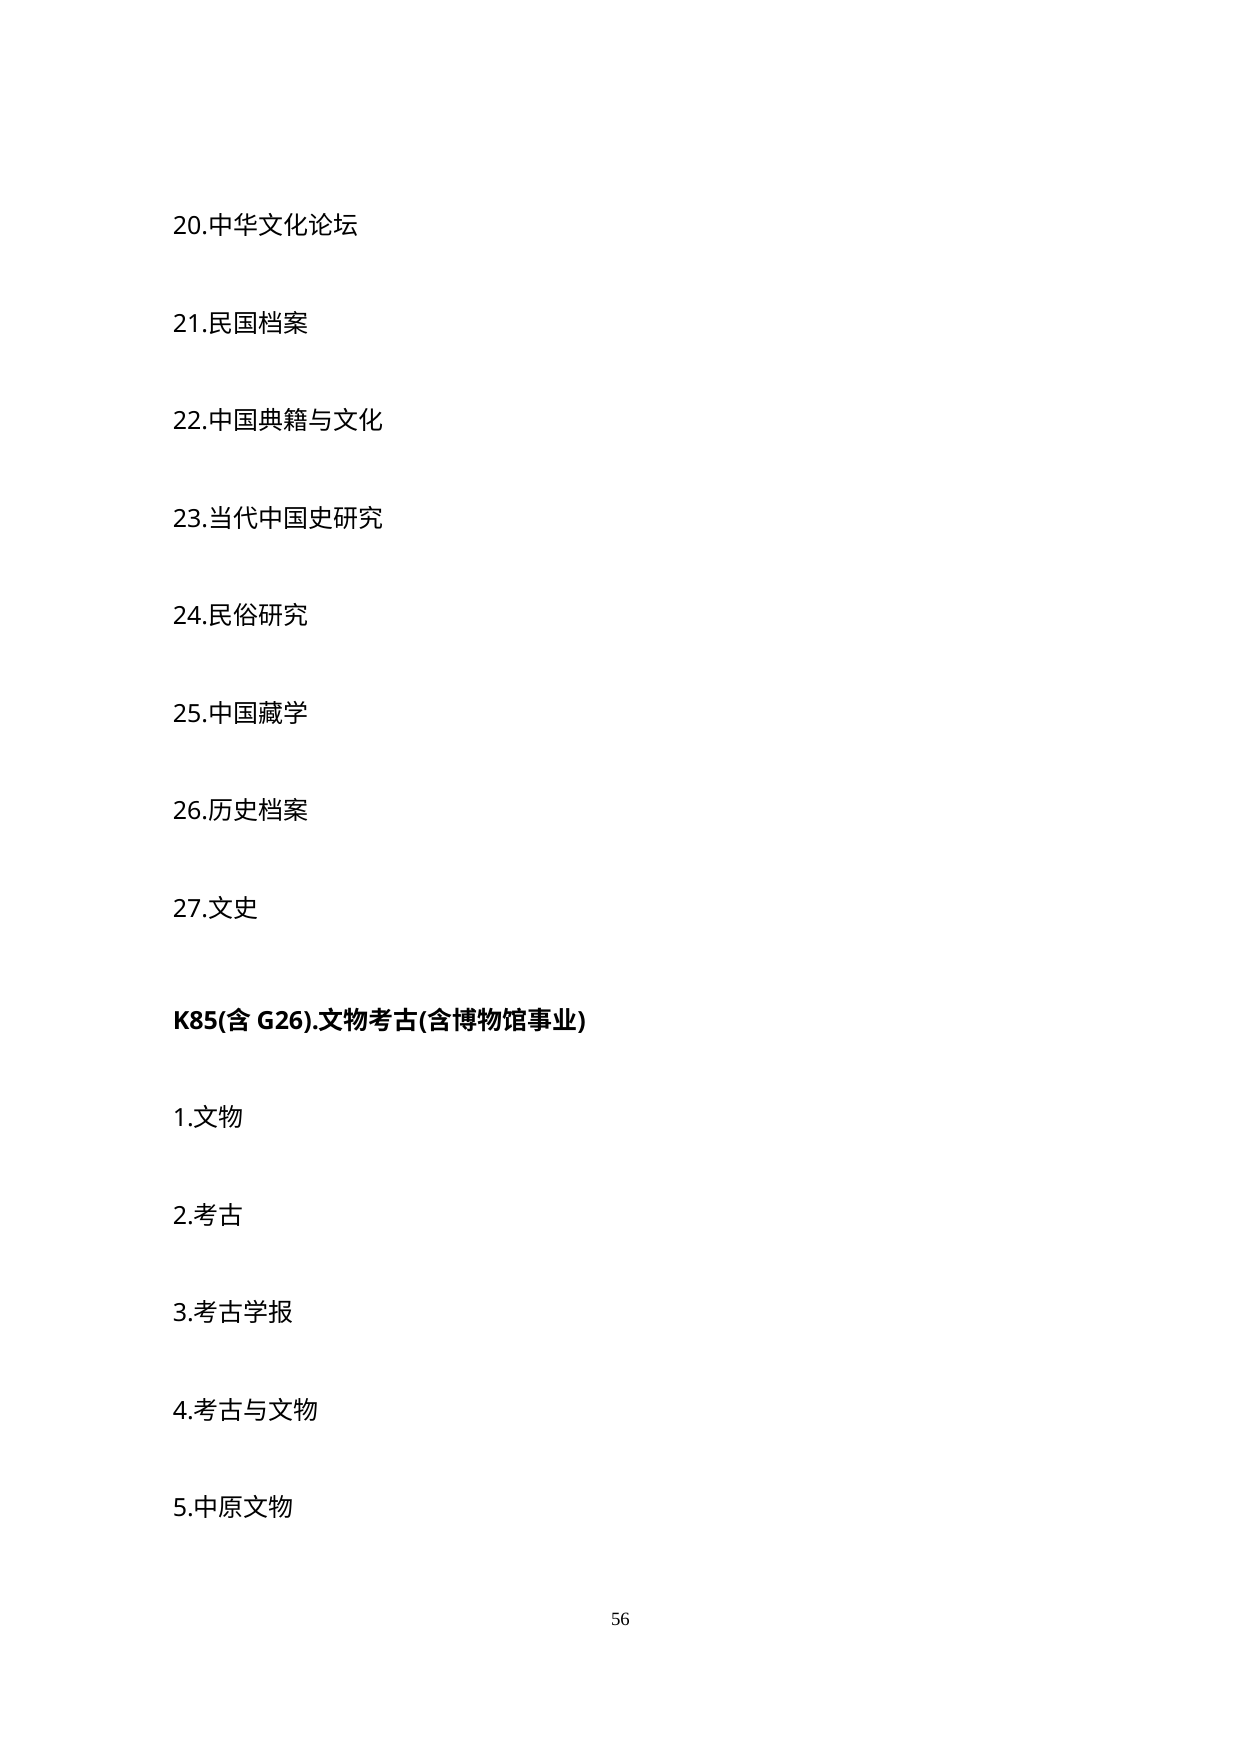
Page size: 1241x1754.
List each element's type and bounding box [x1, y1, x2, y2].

table_header [173, 162, 1067, 1538]
